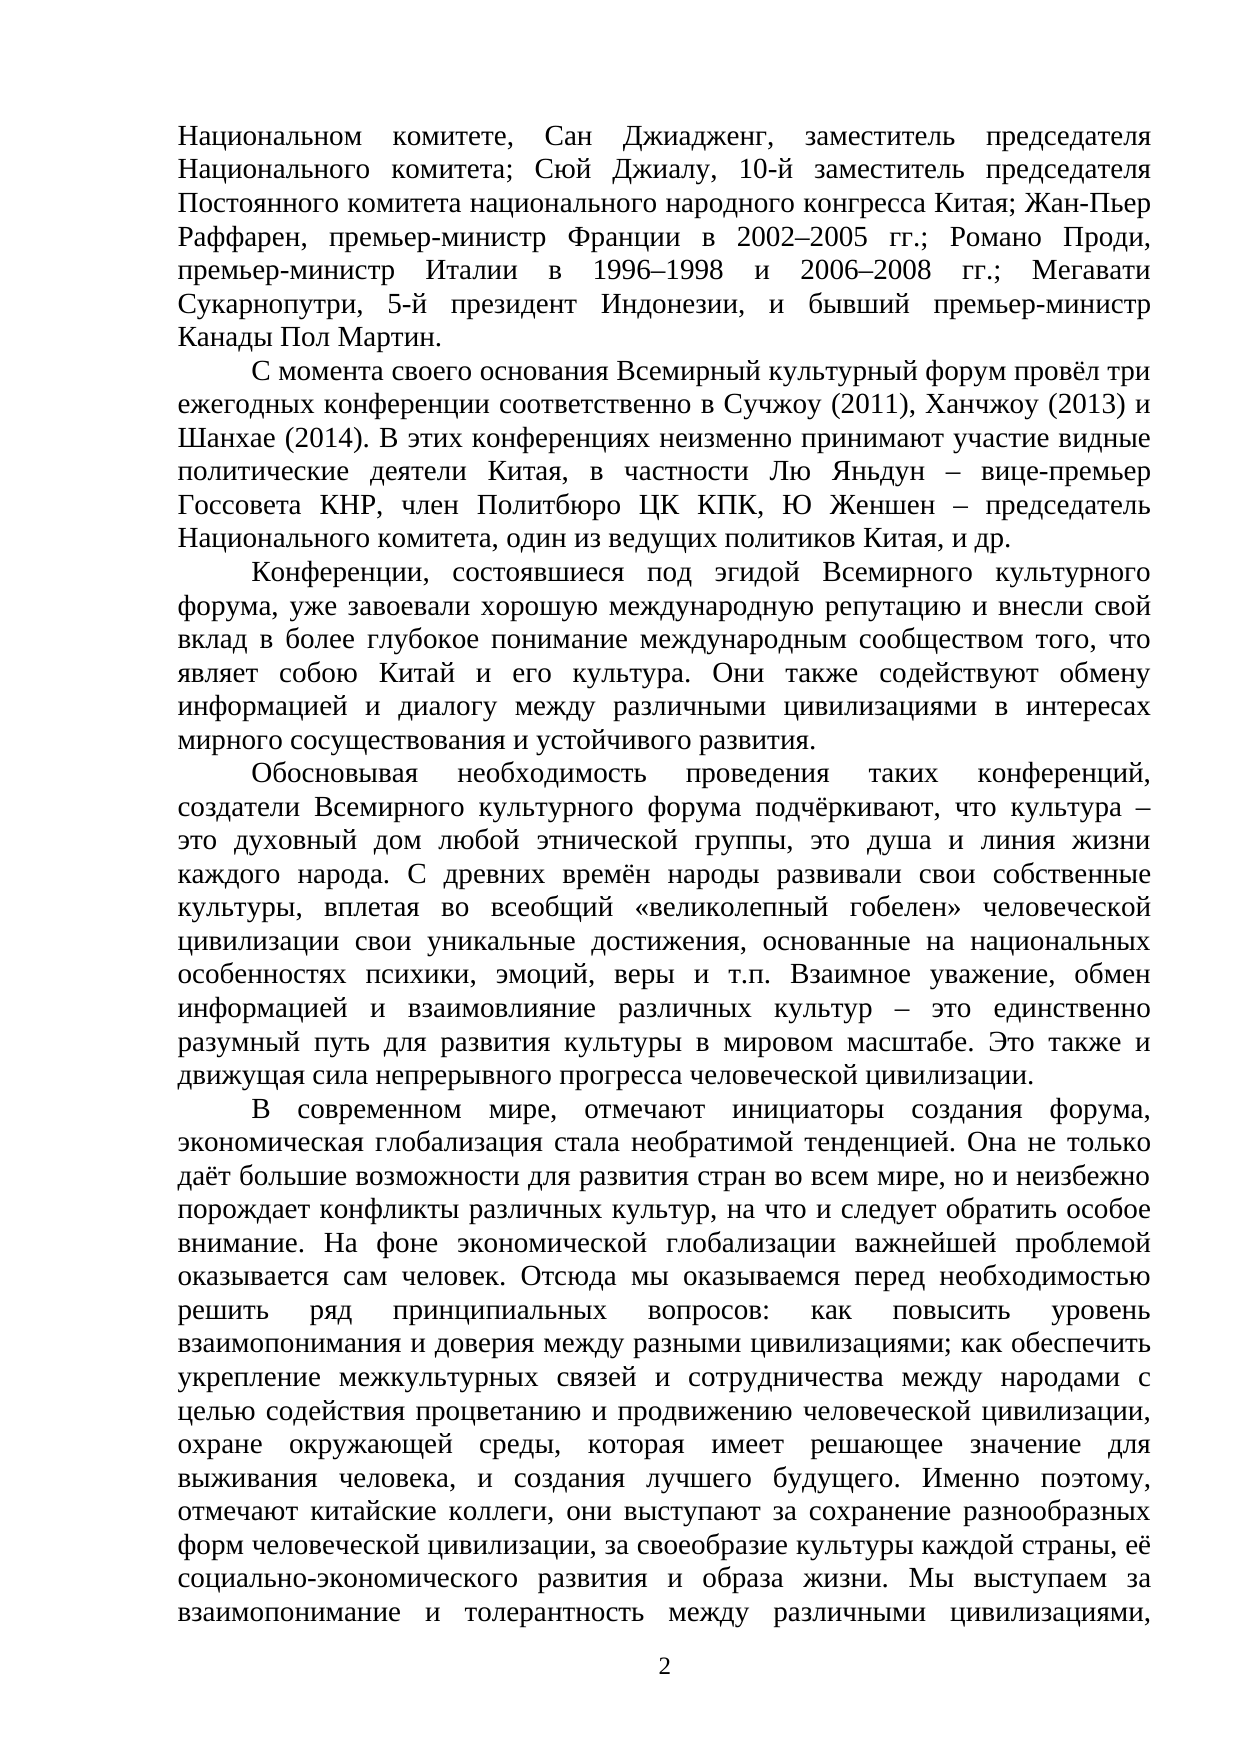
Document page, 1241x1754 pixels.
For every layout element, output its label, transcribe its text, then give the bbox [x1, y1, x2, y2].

text С момента своего основания Всемирный культурный форум провёл три ежегодных конференции соответственно в Сучжоу (2011), Ханчжоу (2013) и Шанхае (2014). В этих конференциях неизменно принимают участие видные политические деятели Китая, в частности Лю Яньдун – вице-премьер Госсовета КНР, член Политбюро ЦК КПК, Ю Женшен – председатель Национального комитета, один из ведущих политиков Китая, и др. [177, 353, 1152, 554]
text Конференции, состоявшиеся под эгидой Всемирного культурного форума, уже завоевали хорошую международную репутацию и внесли свой вклад в более глубокое понимание международным сообществом того, что являет собою Китай и его культура. Они также содействуют обмену информацией и диалогу между различными цивилизациями в интересах мирного сосуществования и устойчивого развития. [177, 554, 1152, 755]
text Обосновывая необходимость проведения таких конференций, создатели Всемирного культурного форума подчёркивают, что культура – это духовный дом любой этнической группы, это душа и линия жизни каждого народа. С древних времён народы развивали свои собственные культуры, вплетая во всеобщий «великолепный гобелен» человеческой цивилизации свои уникальные достижения, основанные на национальных особенностях психики, эмоций, веры и т.п. Взаимное уважение, обмен информацией и взаимовлияние различных культур – это единственно разумный путь для развития культуры в мировом масштабе. Это также и движущая сила непрерывного прогресса человеческой цивилизации. [177, 755, 1152, 1091]
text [177, 1091, 1152, 1627]
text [177, 118, 1152, 353]
